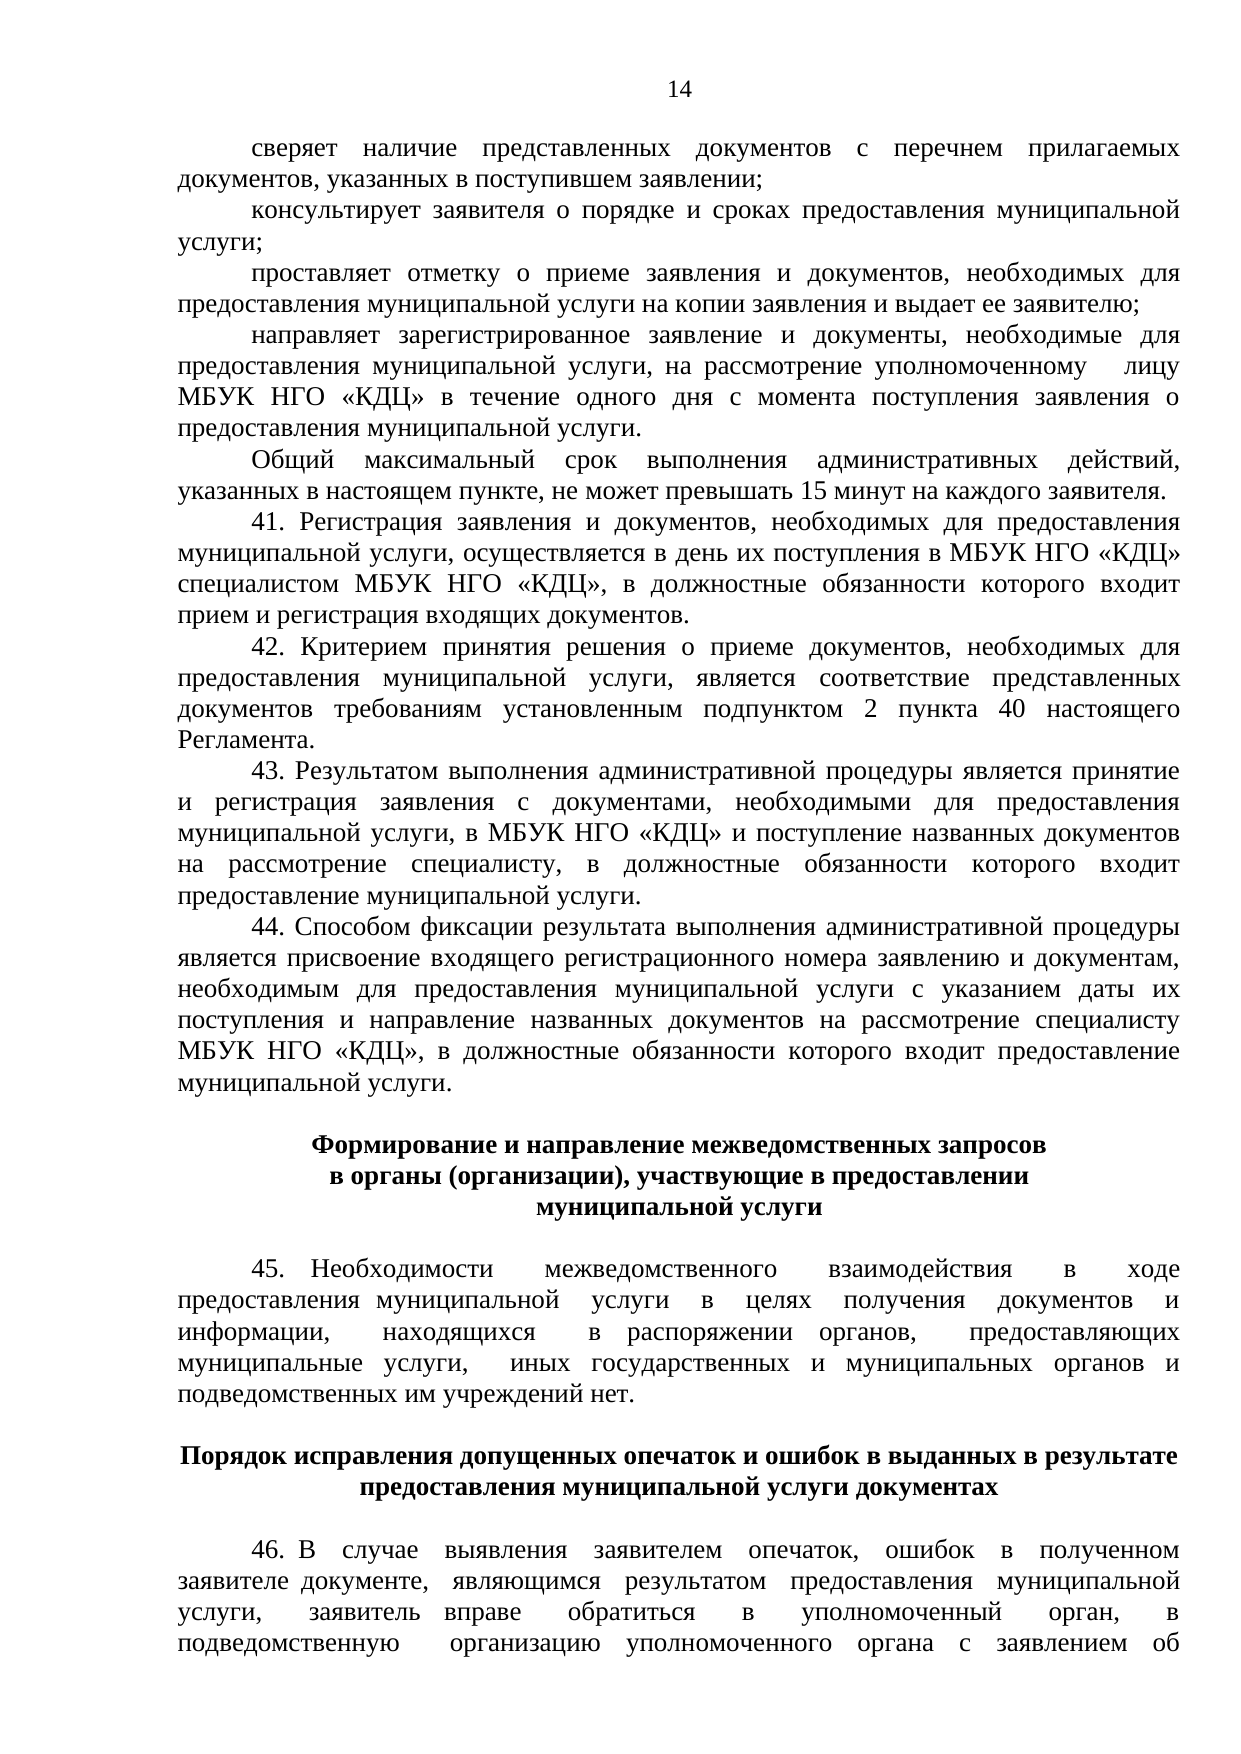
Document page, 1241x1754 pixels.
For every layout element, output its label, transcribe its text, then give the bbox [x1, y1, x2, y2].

text Порядок исправления допущенных опечаток и ошибок в выданных в результате предоставления муниципальной услуги документах [177, 1439, 1181, 1502]
text 45. Необходимости межведомственного взаимодействия в ходе предоставления муниципальной услуги в целях получения документов и информации, находящихся в распоряжении органов, предоставляющих муниципальные услуги, иных государственных и муниципальных органов и подведомственных им учреждений нет. [177, 1252, 1181, 1408]
text 43. Результатом выполнения административной процедуры является принятие и регистрация заявления с документами, необходимыми для предоставления муниципальной услуги, в МБУК НГО «КДЦ» и поступление названных документов на рассмотрение специалисту, в должностные обязанности которого входит предоставление муниципальной услуги. [177, 754, 1181, 910]
text сверяет наличие представленных документов с перечнем прилагаемых документов, указанных в поступившем заявлении; [177, 131, 1181, 193]
text в органы (организации), участвующие в предоставлении [177, 1159, 1181, 1190]
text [177, 1533, 1181, 1657]
text муниципальной услуги [177, 1190, 1181, 1221]
text Общий максимальный срок выполнения административных действий, указанных в настоящем пункте, не может превышать 15 минут на каждого заявителя. [177, 443, 1181, 505]
text 41. Регистрация заявления и документов, необходимых для предоставления муниципальной услуги, осуществляется в день их поступления в МБУК НГО «КДЦ» специалистом МБУК НГО «КДЦ», в должностные обязанности которого входит прием и регистрация входящих документов. [177, 505, 1181, 629]
text консультирует заявителя о порядке и сроках предоставления муниципальной услуги; [177, 193, 1181, 256]
text 44. Способом фиксации результата выполнения административной процедуры является присвоение входящего регистрационного номера заявлению и документам, необходимым для предоставления муниципальной услуги с указанием даты их поступления и направление названных документов на рассмотрение специалисту МБУК НГО «КДЦ», в должностные обязанности которого входит предоставление муниципальной услуги. [177, 910, 1181, 1097]
text проставляет отметку о приеме заявления и документов, необходимых для предоставления муниципальной услуги на копии заявления и выдает ее заявителю; [177, 256, 1181, 318]
text 42. Критерием принятия решения о приеме документов, необходимых для предоставления муниципальной услуги, является соответствие представленных документов требованиям установленным подпунктом 2 пункта 40 настоящего Регламента. [177, 629, 1181, 754]
text Формирование и направление межведомственных запросов [177, 1128, 1181, 1159]
text направляет зарегистрированное заявление и документы, необходимые для предоставления муниципальной услуги, на рассмотрение уполномоченному лицу МБУК НГО «КДЦ» в течение одного дня с момента поступления заявления о предоставления муниципальной услуги. [177, 318, 1181, 443]
